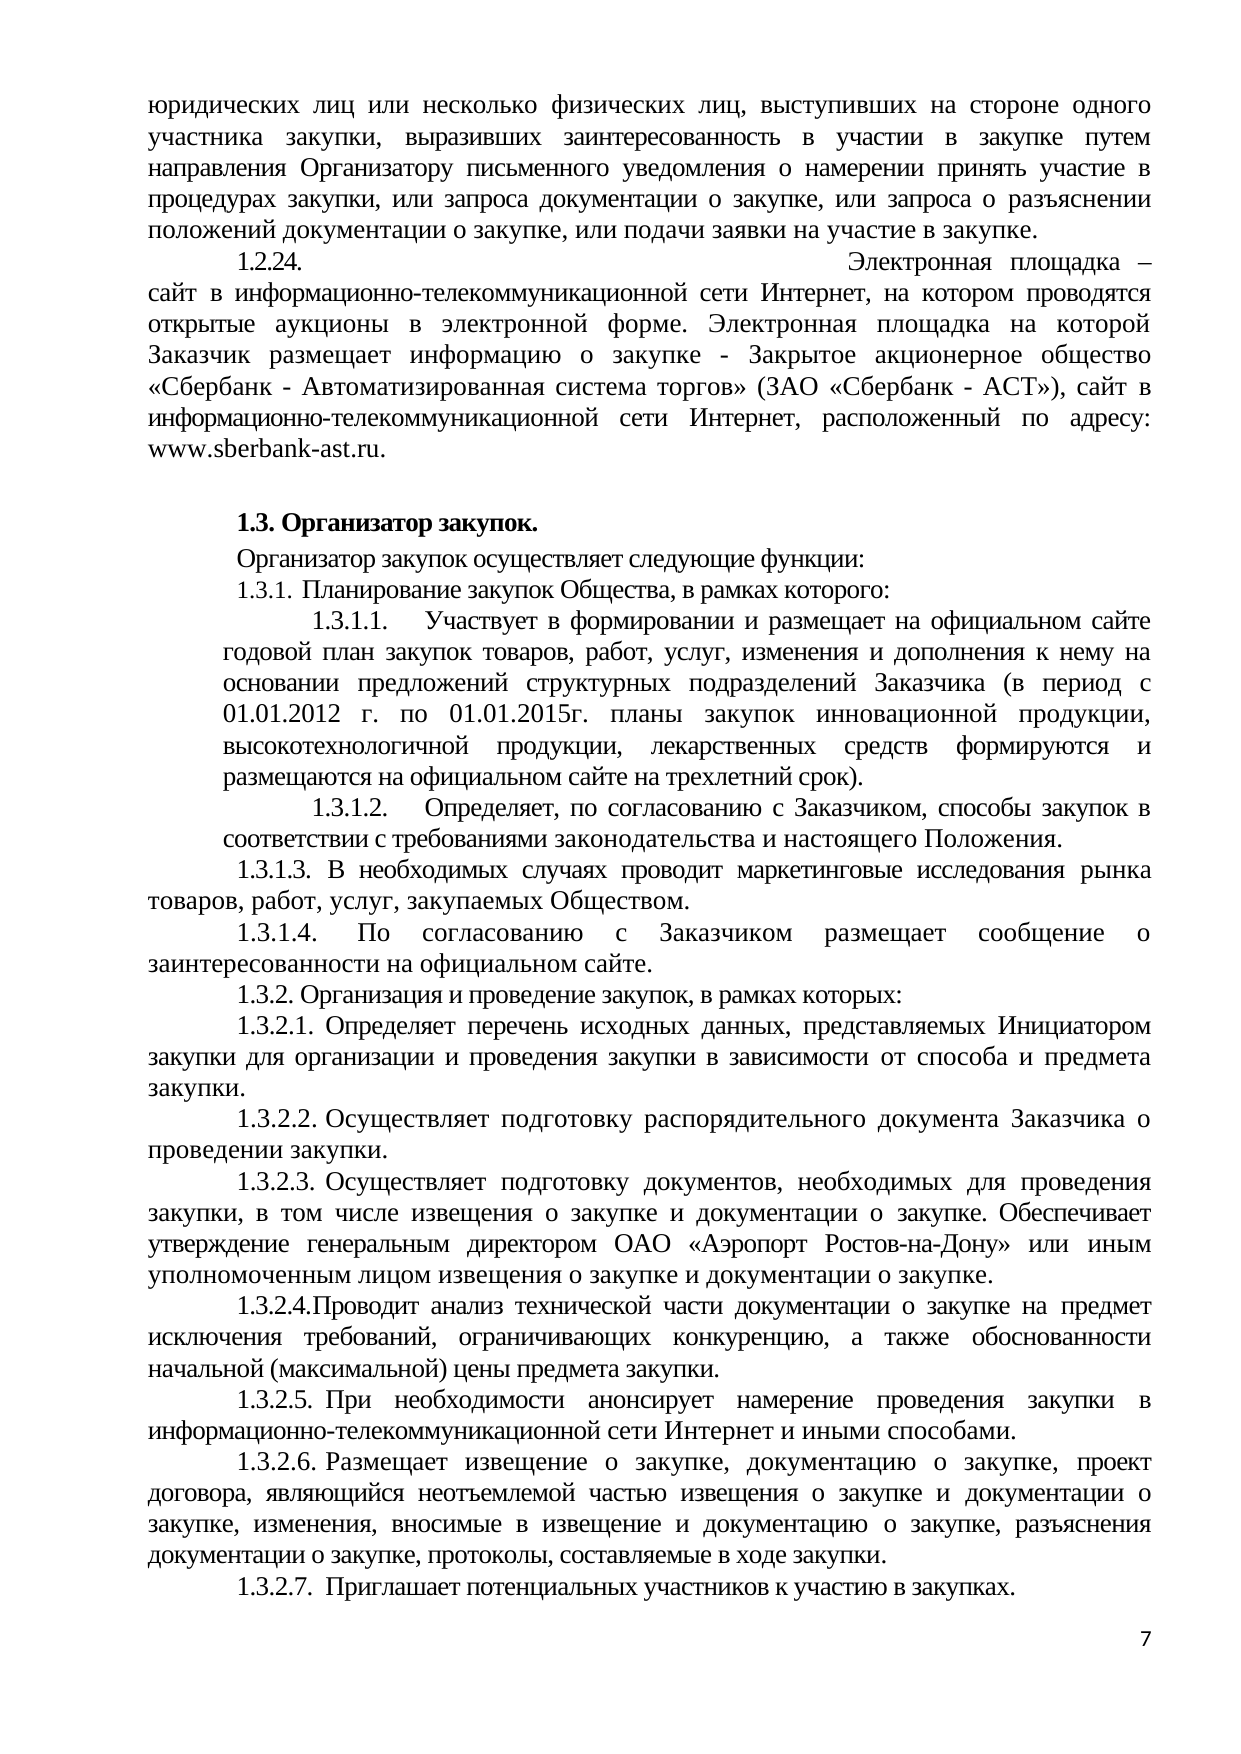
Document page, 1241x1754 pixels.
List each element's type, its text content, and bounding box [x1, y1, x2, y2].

list Организатор закупок осуществляет следующие функции: [148, 542, 1152, 573]
list Определяет, по согласованию с Заказчиком, способы закупок в соответствии с требованиями законодательства и настоящего Положения. [223, 791, 1152, 853]
list Осуществляет подготовку распорядительного документа Заказчика о проведении закупки. [148, 1102, 1152, 1165]
list Приглашает потенциальных участников к участию в закупках. [148, 1570, 1152, 1601]
list Проводит анализ технической части документации о закупке на предмет исключения требований, ограничивающих конкуренцию, а также обоснованности начальной (максимальной) цены предмета закупки. [148, 1289, 1152, 1383]
list Размещает извещение о закупке, документацию о закупке, проект договора, являющийся неотъемлемой частью извещения о закупке и документации о закупке, изменения, вносимые в извещение и документацию о закупке, разъяснения документации о закупке, протоколы, составляемые в ходе закупки. [148, 1445, 1152, 1570]
list Планирование закупок Общества, в рамках которого: [148, 573, 1152, 604]
list В необходимых случаях проводит маркетинговые исследования рынка товаров, работ, услуг, закупаемых Обществом. [148, 853, 1152, 916]
list При необходимости анонсирует намерение проведения закупки в информационно-телекоммуникационной сети Интернет и иными способами. [148, 1383, 1152, 1445]
text 1.3.2. Организация и проведение закупок, в рамках которых: [148, 978, 1152, 1009]
list Электронная площадка – сайт в информационно-телекоммуникационной сети Интернет, на котором проводятся открытые аукционы в электронной форме. Электронная площадка на которой Заказчик размещает информацию о закупке - Закрытое акционерное общество «Сбербанк - Автоматизированная система торгов» (ЗАО «Сбербанк - АСТ»), сайт в информационно-телекоммуникационной сети Интернет, расположенный по адресу: www.sberbank-ast.ru. [148, 245, 1152, 463]
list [148, 89, 1152, 244]
list Осуществляет подготовку документов, необходимых для проведения закупки, в том числе извещения о закупке и документации о закупке. Обеспечивает утверждение генеральным директором ОАО «Аэропорт Ростов-на-Дону» или иным уполномоченным лицом извещения о закупке и документации о закупке. [148, 1165, 1152, 1289]
list По согласованию с Заказчиком размещает сообщение о заинтересованности на официальном сайте. [148, 916, 1152, 978]
list Определяет перечень исходных данных, представляемых Инициатором закупки для организации и проведения закупки в зависимости от способа и предмета закупки. [148, 1009, 1152, 1102]
list Участвует в формировании и размещает на официальном сайте годовой план закупок товаров, работ, услуг, изменения и дополнения к нему на основании предложений структурных подразделений Заказчика (в период с 01.01.2012 г. по 01.01.2015г. планы закупок инновационной продукции, высокотехнологичной продукции, лекарственных средств формируются и размещаются на официальном сайте на трехлетний срок). [223, 604, 1152, 791]
text 1.3. Организатор закупок. [148, 506, 1152, 537]
